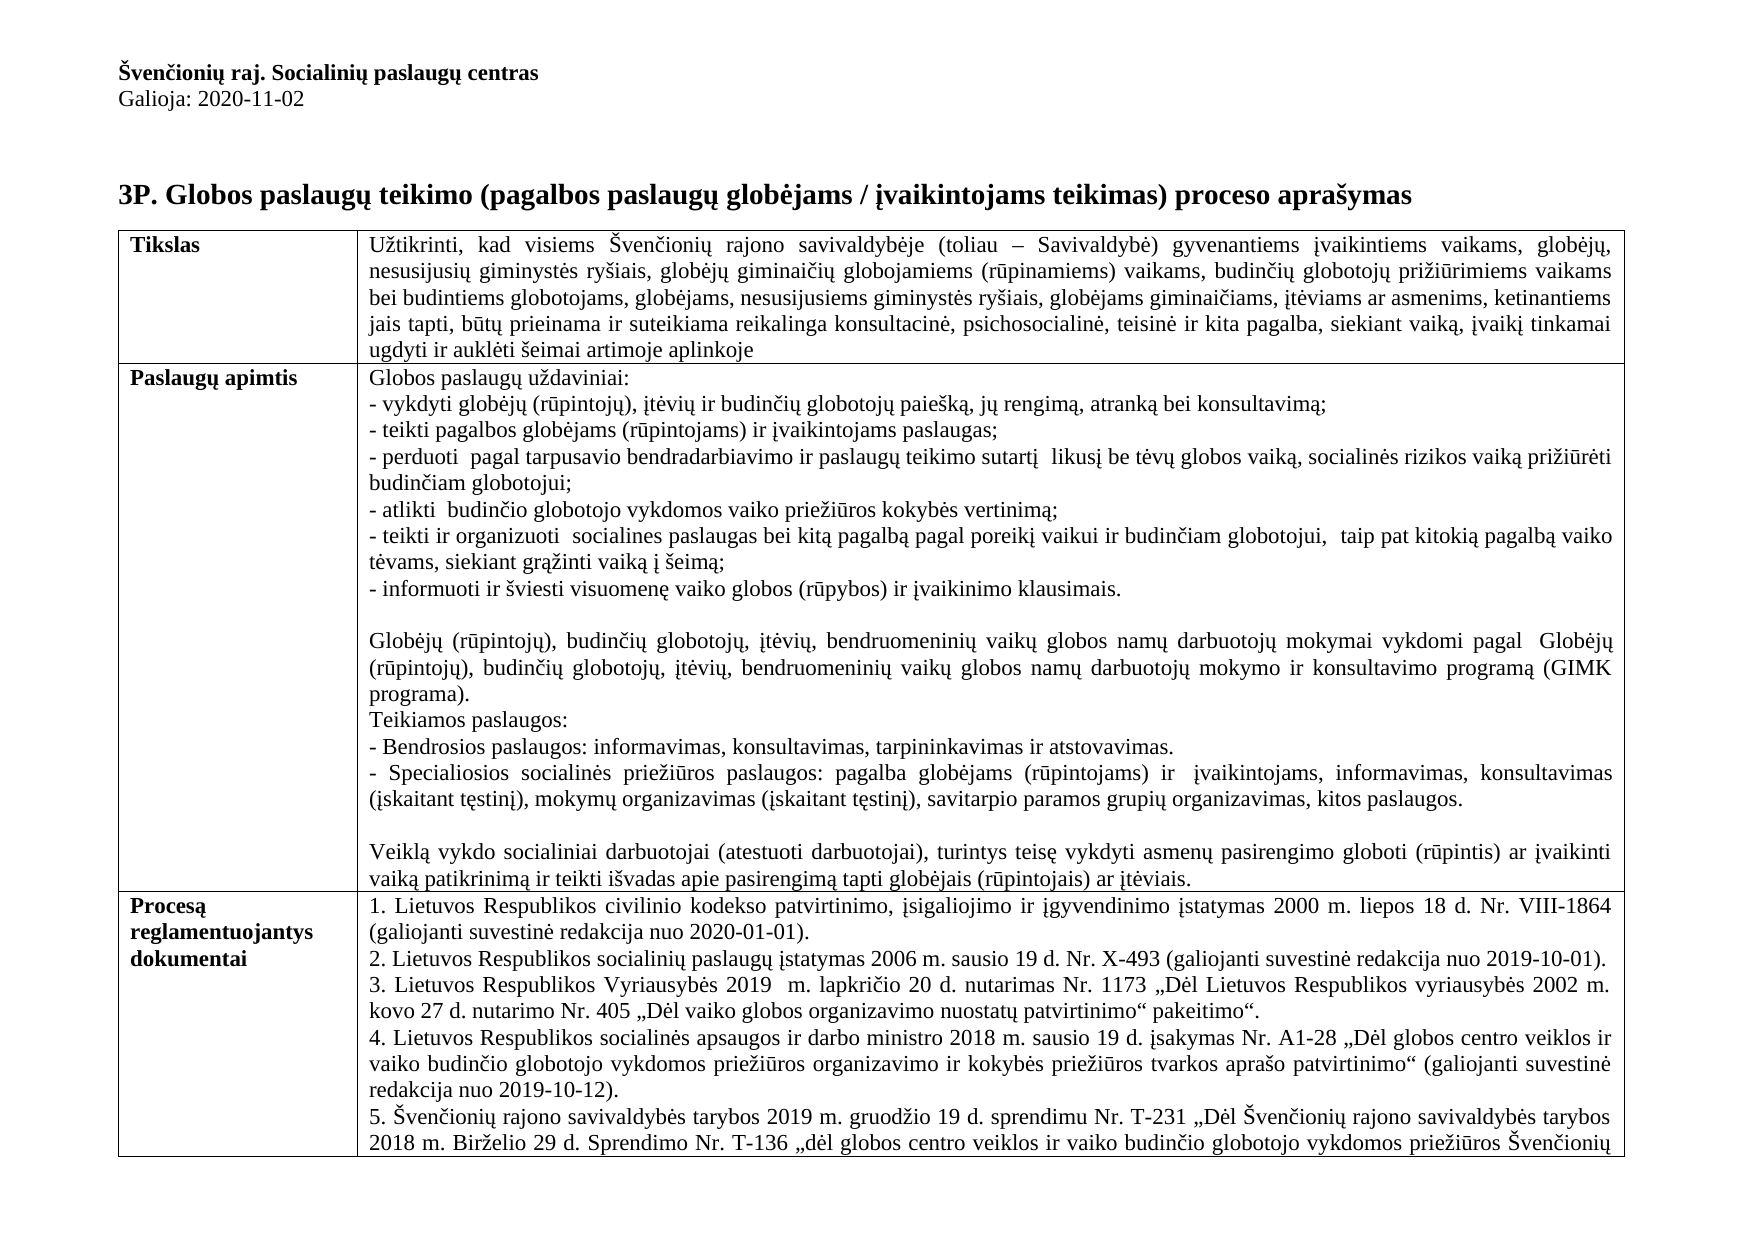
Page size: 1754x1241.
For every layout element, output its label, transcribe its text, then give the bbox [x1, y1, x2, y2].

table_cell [119, 892, 357, 1156]
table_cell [358, 892, 1624, 1156]
table_cell Globos paslaugų uždaviniai: - vykdyti globėjų (rūpintojų), įtėvių ir budinčių globotojų paiešką, jų rengimą, atranką bei konsultavimą; - teikti pagalbos globėjams (rūpintojams) ir įvaikintojams paslaugas; - perduoti pagal tarpusavio bendradarbiavimo ir paslaugų teikimo sutartį likusį be tėvų globos vaiką, socialinės rizikos vaiką prižiūrėti budinčiam globotojui; - atlikti budinčio globotojo vykdomos vaiko priežiūros kokybės vertinimą; - teikti ir organizuoti socialines paslaugas bei kitą pagalbą pagal poreikį vaikui ir budinčiam globotojui, taip pat kitokią pagalbą vaiko tėvams, siekiant grąžinti vaiką į šeimą; - informuoti ir šviesti visuomenę vaiko globos (rūpybos) ir įvaikinimo klausimais. Globėjų (rūpintojų), budinčių globotojų, įtėvių, bendruomeninių vaikų globos namų darbuotojų mokymai vykdomi pagal Globėjų (rūpintojų), budinčių globotojų, įtėvių, bendruomeninių vaikų globos namų darbuotojų mokymo ir konsultavimo programą (GIMK programa). Teikiamos paslaugos: - Bendrosios paslaugos: informavimas, konsultavimas, tarpininkavimas ir atstovavimas. - Specialiosios socialinės priežiūros paslaugos: pagalba globėjams (rūpintojams) ir įvaikintojams, informavimas, konsultavimas (įskaitant tęstinį), mokymų organizavimas (įskaitant tęstinį), savitarpio paramos grupių organizavimas, kitos paslaugos. Veiklą vykdo socialiniai darbuotojai (atestuoti darbuotojai), turintys teisę vykdyti asmenų pasirengimo globoti (rūpintis) ar įvaikinti vaiką patikrinimą ir teikti išvadas apie pasirengimą tapti globėjais (rūpintojais) ar įtėviais. [358, 364, 1624, 891]
table_header Tikslas [119, 231, 357, 363]
text 3P. Globos paslaugų teikimo (pagalbos paslaugų globėjams / įvaikintojams teikimas) proceso aprašymas [118, 177, 1577, 211]
table_cell Paslaugų apimtis [119, 364, 357, 891]
table_header Užtikrinti, kad visiems Švenčionių rajono savivaldybėje (toliau – Savivaldybė) gyvenantiems įvaikintiems vaikams, globėjų, nesusijusių giminystės ryšiais, globėjų giminaičių globojamiems (rūpinamiems) vaikams, budinčių globotojų prižiūrimiems vaikams bei budintiems globotojams, globėjams, nesusijusiems giminystės ryšiais, globėjams giminaičiams, įtėviams ar asmenims, ketinantiems jais tapti, būtų prieinama ir suteikiama reikalinga konsultacinė, psichosocialinė, teisinė ir kita pagalba, siekiant vaiką, įvaikį tinkamai ugdyti ir auklėti šeimai artimoje aplinkoje [358, 231, 1624, 363]
